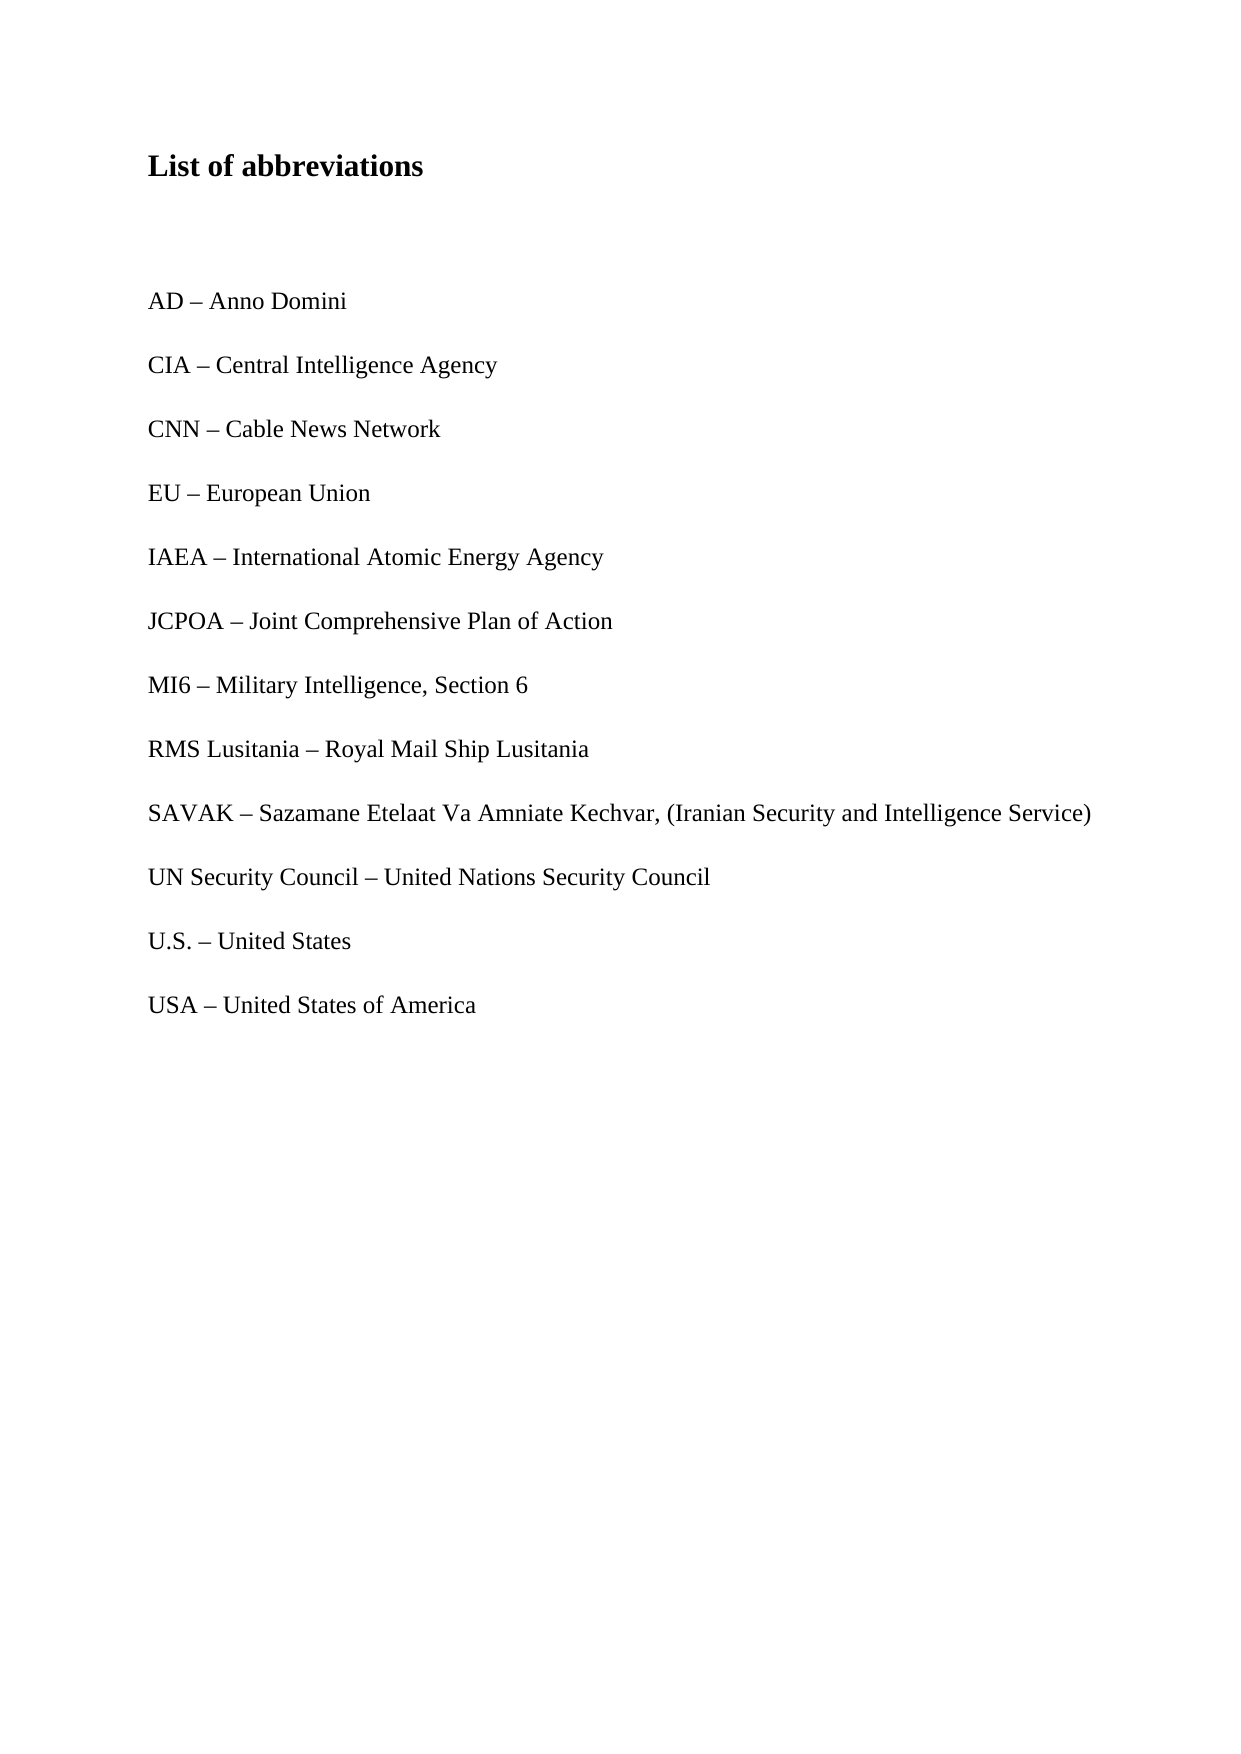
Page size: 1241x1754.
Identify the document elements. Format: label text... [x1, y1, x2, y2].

text U.S. – United States [148, 926, 1093, 954]
text EU – European Union [148, 478, 1093, 507]
text RMS Lusitania – Royal Mail Ship Lusitania [148, 734, 1093, 763]
text SAVAK – Sazamane Etelaat Va Amniate Kechvar, (Iranian Security and Intelligence Service) [148, 798, 1093, 827]
text IAEA – International Atomic Energy Agency [148, 542, 1093, 571]
text List of abbreviations [148, 148, 1093, 183]
text AD – Anno Domini [148, 286, 1093, 315]
text CIA – Central Intelligence Agency [148, 350, 1093, 379]
text MI6 – Military Intelligence, Section 6 [148, 670, 1093, 699]
text JCPOA – Joint Comprehensive Plan of Action [148, 606, 1093, 635]
text CNN – Cable News Network [148, 414, 1093, 443]
text UN Security Council – United Nations Security Council [148, 862, 1093, 891]
text USA – United States of America [148, 990, 1093, 1018]
